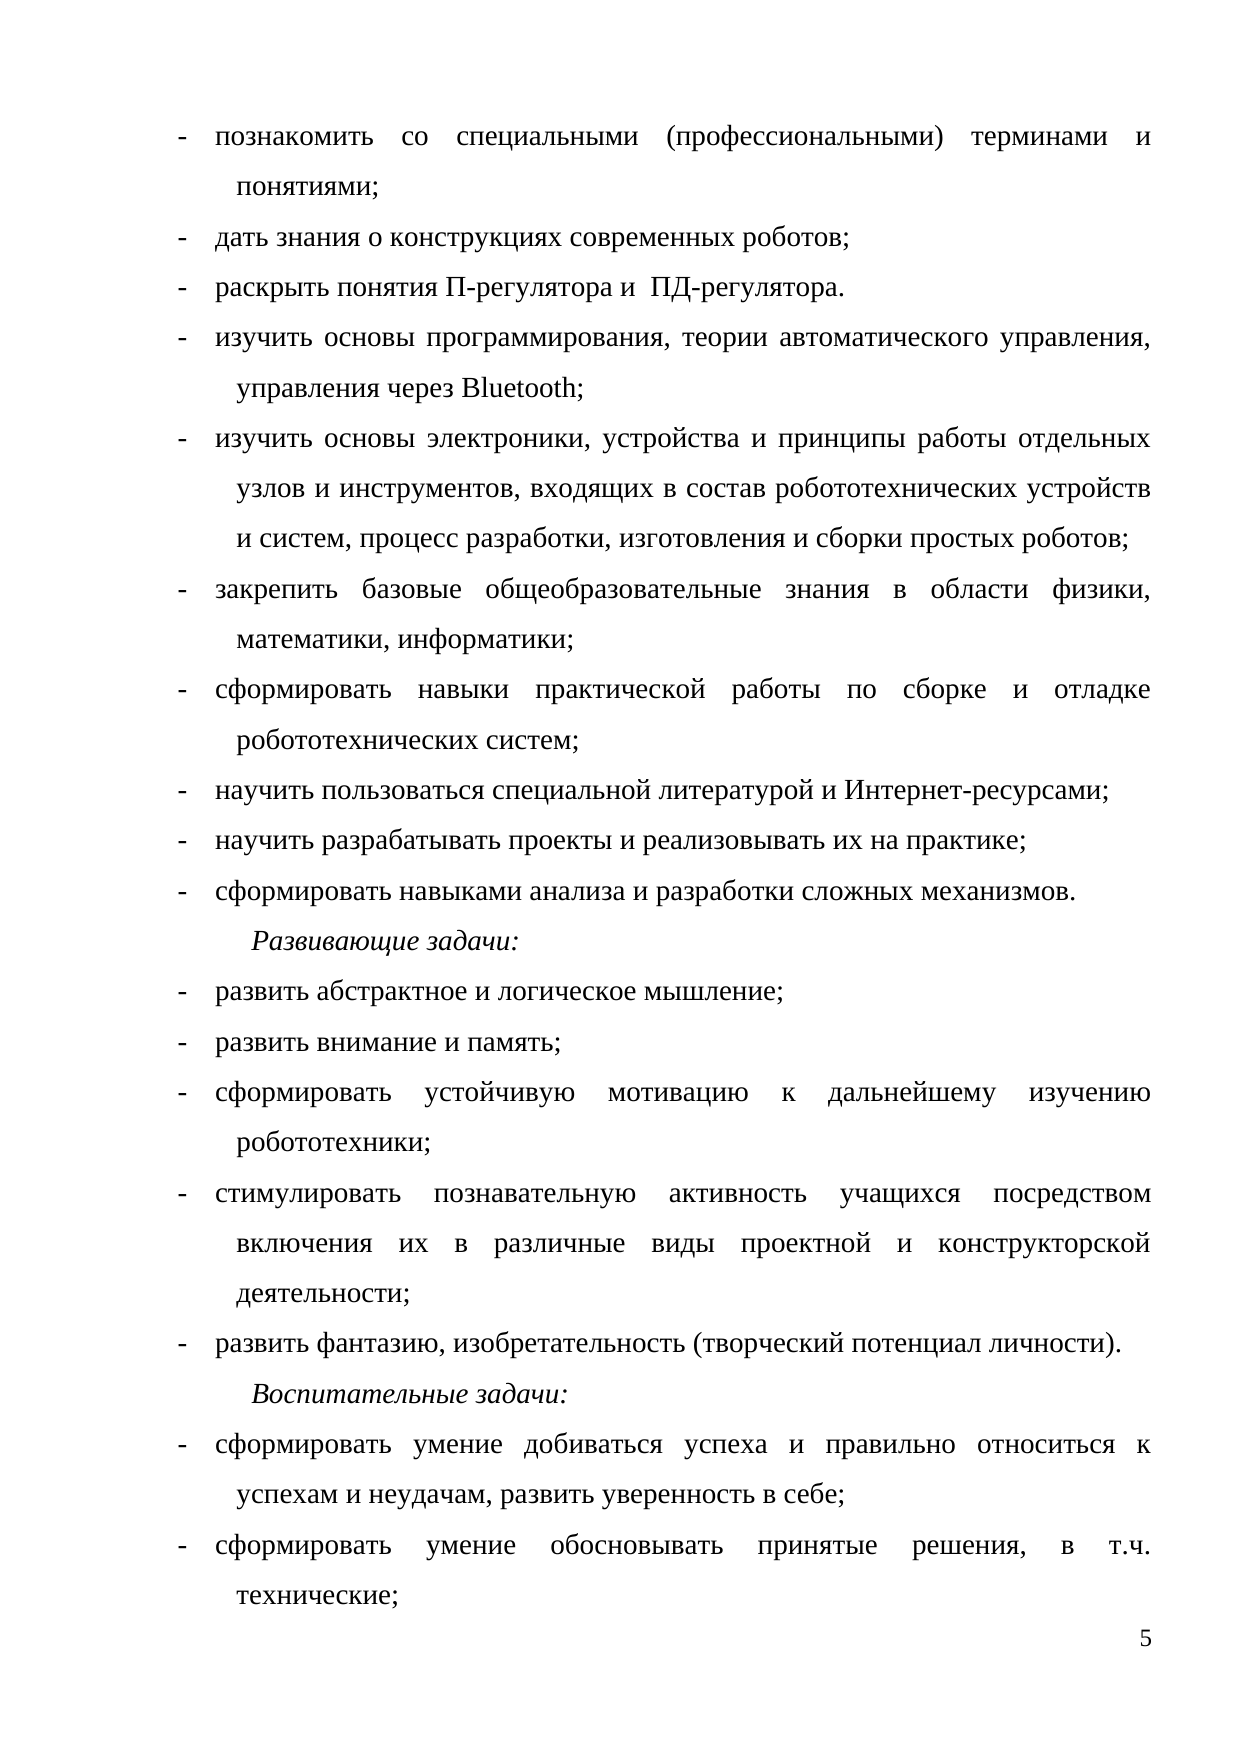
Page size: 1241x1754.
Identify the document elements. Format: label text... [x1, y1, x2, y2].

list познакомить со специальными (профессиональными) терминами и понятиями; [177, 118, 1152, 202]
list развить абстрактное и логическое мышление; [177, 973, 1152, 1007]
list сформировать навыками анализа и разработки сложных механизмов. [177, 873, 1152, 906]
list изучить основы программирования, теории автоматического управления, управления через Bluetooth; [177, 319, 1152, 403]
list научить пользоваться специальной литературой и Интернет-ресурсами; [177, 772, 1152, 806]
text Воспитательные задачи: [177, 1376, 1152, 1409]
list развить внимание и память; [177, 1024, 1152, 1057]
list сформировать умение обосновывать принятые решения, в т.ч. технические; [177, 1527, 1152, 1611]
list стимулировать познавательную активность учащихся посредством включения их в различные виды проектной и конструкторской деятельности; [177, 1175, 1152, 1309]
list изучить основы электроники, устройства и принципы работы отдельных узлов и инструментов, входящих в состав робототехнических устройств и систем, процесс разработки, изготовления и сборки простых роботов; [177, 420, 1152, 554]
list дать знания о конструкциях современных роботов; [177, 219, 1152, 252]
list сформировать устойчивую мотивацию к дальнейшему изучению робототехники; [177, 1074, 1152, 1158]
list научить разрабатывать проекты и реализовывать их на практике; [177, 822, 1152, 856]
list сформировать умение добиваться успеха и правильно относиться к успехам и неудачам, развить уверенность в себе; [177, 1426, 1152, 1510]
list раскрыть понятия П-регулятора и ПД-регулятора. [177, 269, 1152, 303]
list развить фантазию, изобретательность (творческий потенциал личности). [177, 1326, 1152, 1359]
list сформировать навыки практической работы по сборке и отладке робототехнических систем; [177, 672, 1152, 755]
list закрепить базовые общеобразовательные знания в области физики, математики, информатики; [177, 571, 1152, 655]
text Развивающие задачи: [177, 923, 1152, 957]
